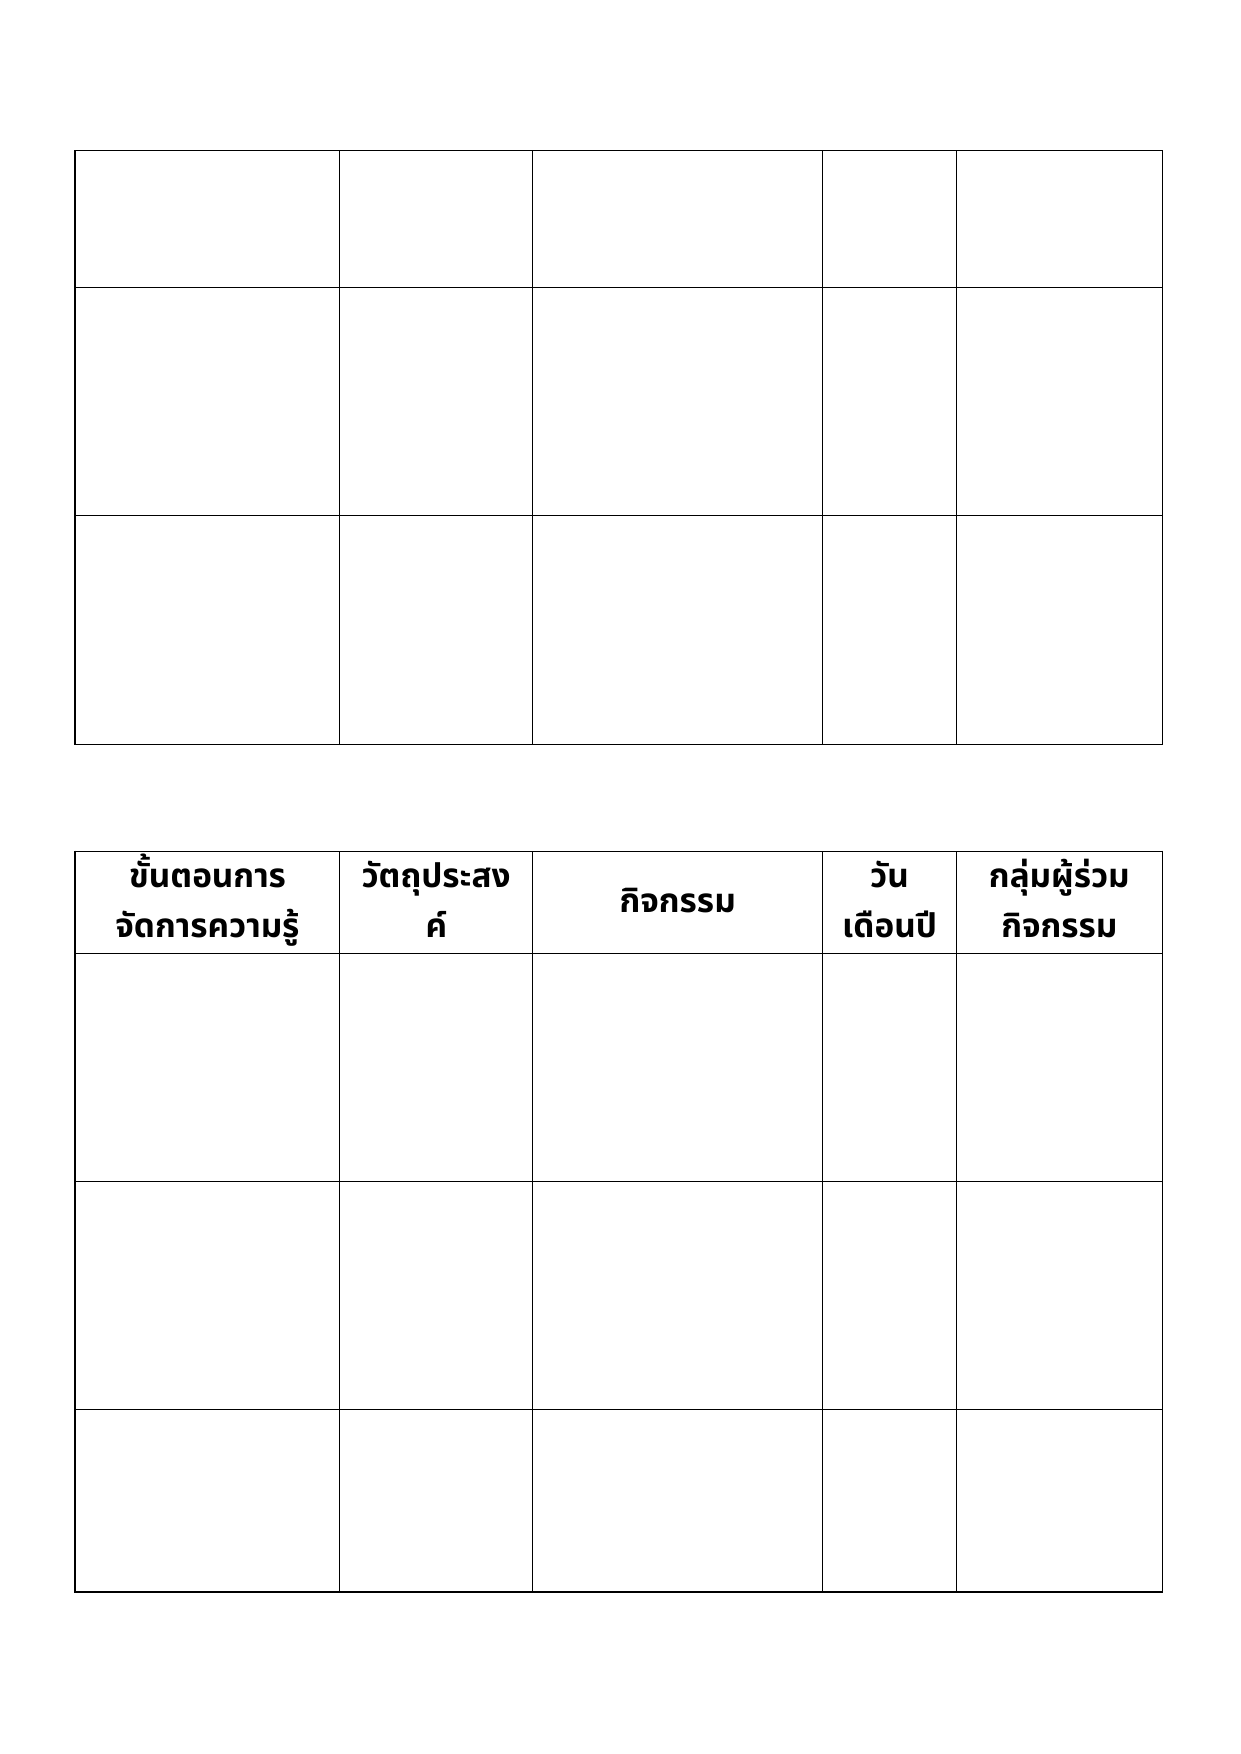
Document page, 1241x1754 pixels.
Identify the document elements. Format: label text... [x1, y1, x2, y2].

table_header วัตถุประสงค์ [340, 852, 532, 952]
table_cell [76, 954, 339, 1181]
table_cell [340, 1182, 532, 1409]
table_header วัน เดือนปี [823, 852, 956, 952]
table_cell [957, 1410, 1162, 1591]
table_cell [533, 516, 822, 743]
table_cell [957, 151, 1162, 287]
table_cell [957, 954, 1162, 1181]
table_cell [340, 151, 532, 287]
table_cell [340, 954, 532, 1181]
table_cell [533, 1182, 822, 1409]
table_cell [823, 1182, 956, 1409]
table_cell [957, 516, 1162, 743]
table_cell [76, 516, 339, 743]
table_cell [533, 288, 822, 515]
table_cell [823, 1410, 956, 1591]
table_cell [957, 288, 1162, 515]
table_cell [76, 151, 339, 287]
table_cell [823, 954, 956, 1181]
table_cell [533, 151, 822, 287]
table_cell [76, 1410, 339, 1591]
table_header ขั้นตอนการจัดการความรู้ [76, 852, 339, 952]
table_cell [823, 516, 956, 743]
table_cell [76, 288, 339, 515]
table_cell [340, 516, 532, 743]
table_cell [533, 1410, 822, 1591]
table_cell [823, 288, 956, 515]
table_cell [957, 1182, 1162, 1409]
table_cell [533, 954, 822, 1181]
table_cell [340, 1410, 532, 1591]
table_cell [823, 151, 956, 287]
table_cell [340, 288, 532, 515]
table_header กลุ่มผู้ร่วมกิจกรรม [957, 852, 1162, 952]
table_cell [76, 1182, 339, 1409]
table_header กิจกรรม [533, 852, 822, 952]
